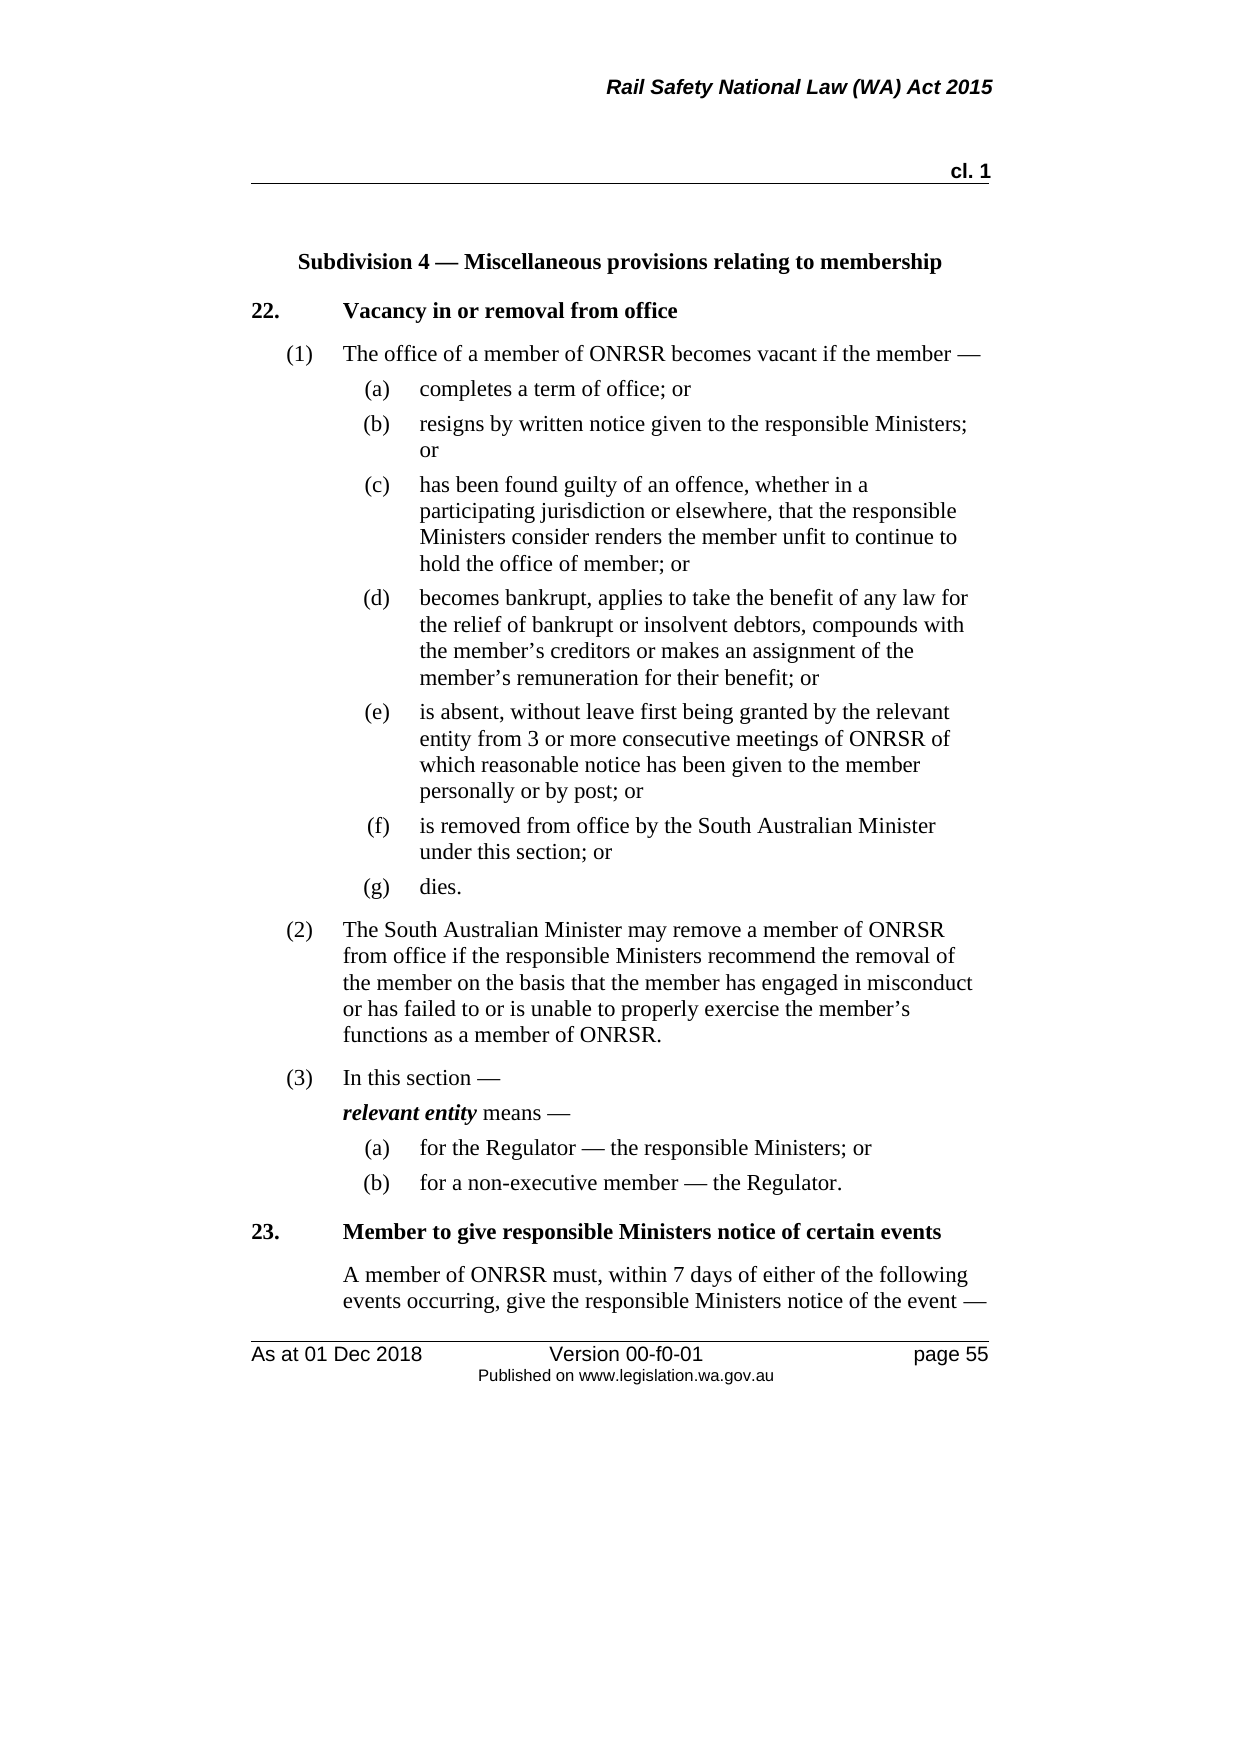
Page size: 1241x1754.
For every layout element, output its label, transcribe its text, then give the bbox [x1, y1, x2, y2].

subtitle 23. Member to give responsible Ministers notice of certain events [251, 1218, 989, 1244]
text relevant entity means — [251, 1099, 989, 1126]
text A member of ONRSR must, within 7 days of either of the following events occurring, give the responsible Ministers notice of the event — [251, 1261, 989, 1313]
text (f) is removed from office by the South Australian Minister under this section; or [251, 812, 989, 865]
text (b) resigns by written notice given to the responsible Ministers; or [251, 410, 989, 462]
subtitle 22. Vacancy in or removal from office [251, 297, 989, 324]
text (d) becomes bankrupt, applies to take the benefit of any law for the relief of bankrupt or insolvent debtors, compounds with the member’s creditors or makes an assignment of the member’s remuneration for their benefit; or [251, 584, 989, 690]
text (a) completes a term of office; or [251, 375, 989, 401]
text (e) is absent, without leave first being granted by the relevant entity from 3 or more consecutive meetings of ONRSR of which reasonable notice has been given to the member personally or by post; or [251, 698, 989, 804]
text (a) for the Regulator — the responsible Ministers; or [251, 1134, 989, 1160]
text (g) dies. [251, 873, 989, 899]
text (2) The South Australian Minister may remove a member of ONRSR from office if the responsible Ministers recommend the removal of the member on the basis that the member has engaged in misconduct or has failed to or is unable to properly exercise the member’s functions as a member of ONRSR. [251, 916, 989, 1048]
subtitle Subdivision 4 — Miscellaneous provisions relating to membership [251, 248, 989, 274]
text (3) In this section — [251, 1064, 989, 1091]
text (1) The office of a member of ONRSR becomes vacant if the member — [251, 340, 989, 367]
text (b) for a non-executive member — the Regulator. [251, 1168, 989, 1195]
text (c) has been found guilty of an offence, whether in a participating jurisdiction or elsewhere, that the responsible Ministers consider renders the member unfit to continue to hold the office of member; or [251, 471, 989, 576]
